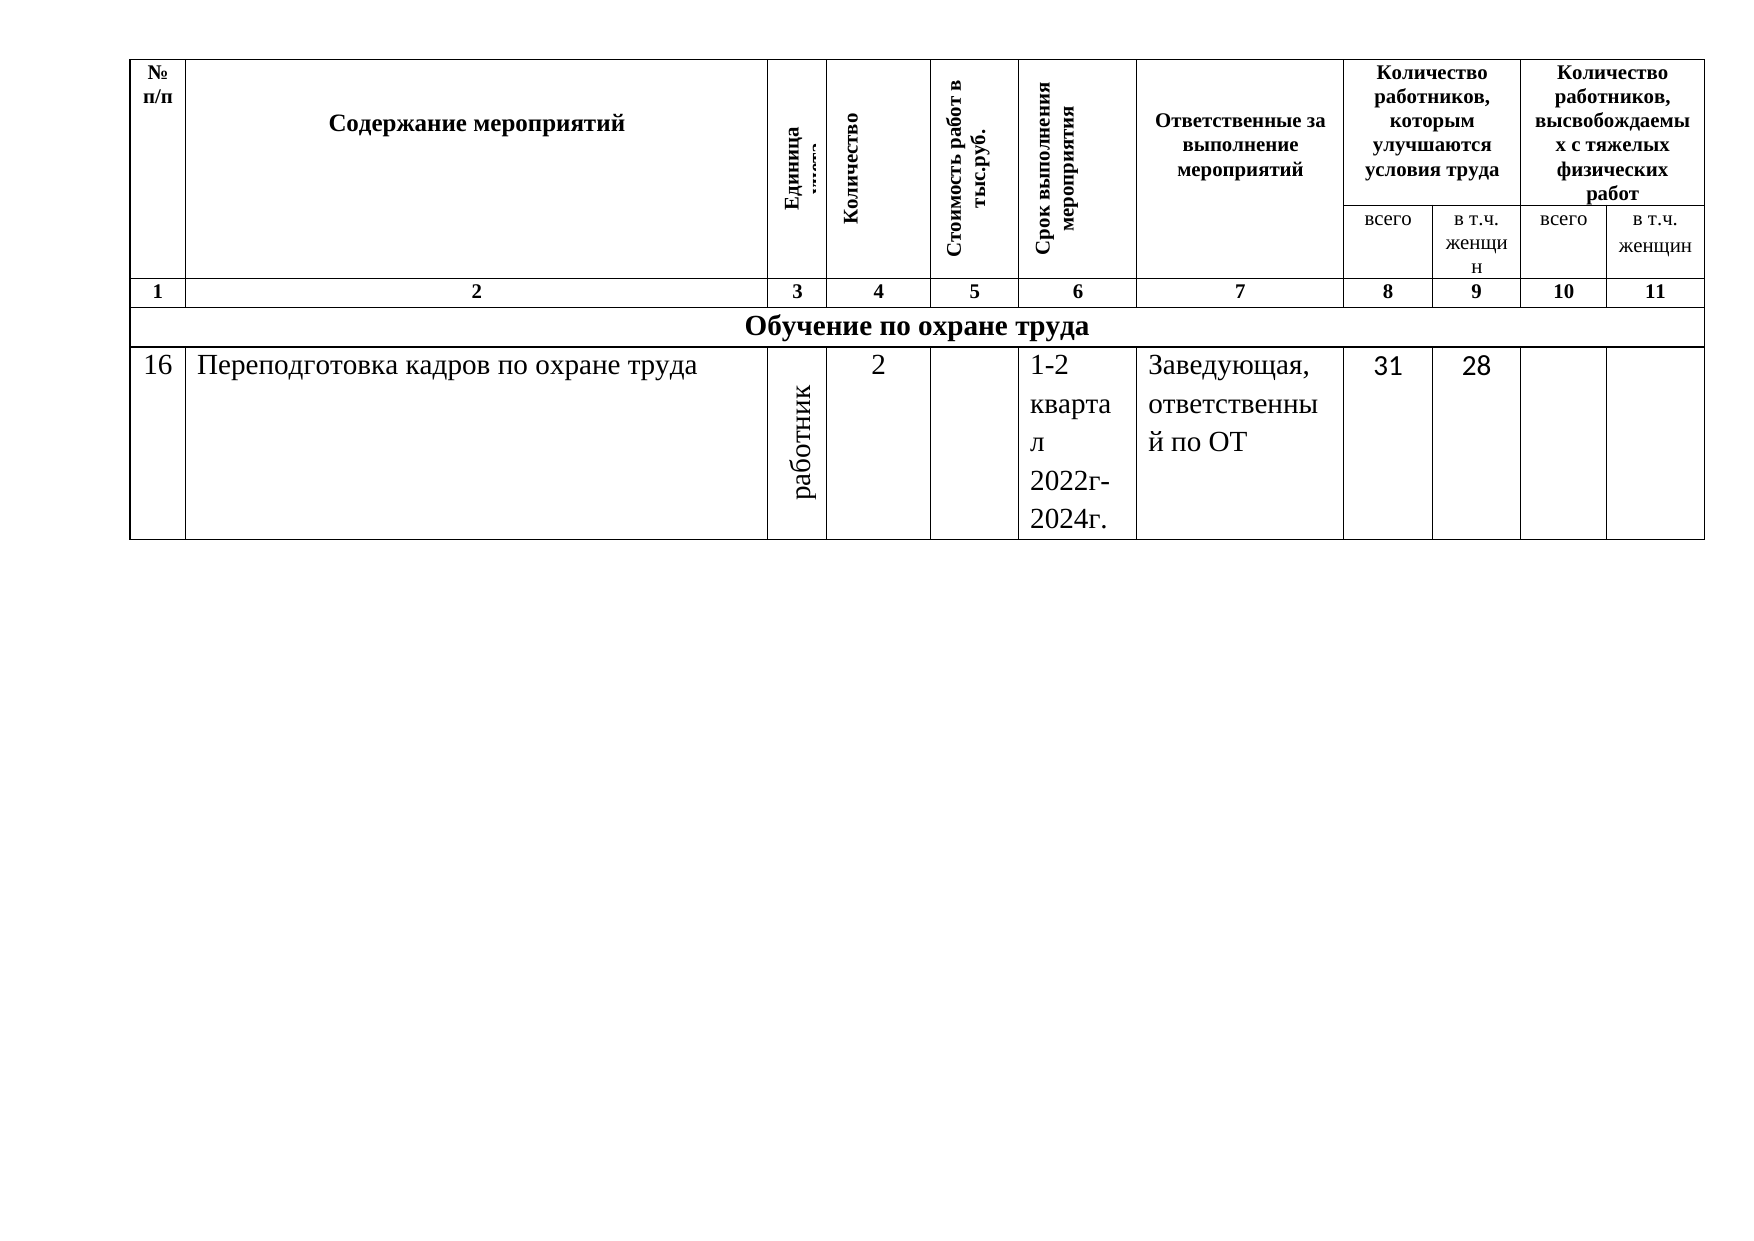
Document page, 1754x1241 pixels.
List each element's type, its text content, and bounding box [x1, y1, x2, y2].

table_cell 31 [1344, 348, 1432, 539]
table_cell Обучение по охране труда [131, 308, 1704, 346]
table_cell всего [1521, 206, 1606, 278]
table_header № п/п [131, 60, 185, 278]
table_cell 5 [931, 279, 1018, 307]
table_cell 2 [827, 348, 930, 539]
table_header Количество работников, которым улучшаются условия труда [1344, 60, 1520, 204]
table_cell [1521, 348, 1606, 539]
table_cell в т.ч. женщин [1433, 206, 1520, 278]
table_cell 10 [1521, 279, 1606, 307]
table_cell 16 [131, 348, 185, 539]
table_cell 7 [1137, 279, 1343, 307]
table_cell 6 [1019, 279, 1136, 307]
table_cell 3 [768, 279, 826, 307]
table_header Ответственные за выполнение мероприятий [1137, 60, 1343, 278]
table_cell Переподготовка кадров по охране труда [186, 348, 767, 539]
table_header Срок выполнения мероприятия [1019, 60, 1136, 278]
table_cell [931, 348, 1018, 539]
table_cell 4 [827, 279, 930, 307]
table_header Количество [827, 60, 930, 278]
table_header Содержание мероприятий [186, 60, 767, 278]
table_cell Заведующая, ответственный по ОТ [1137, 348, 1343, 539]
table_cell работник [768, 348, 826, 539]
table_header Единица учета [768, 60, 826, 278]
table_cell 1-2 квартал 2022г-2024г. [1019, 348, 1136, 539]
table_cell [1607, 348, 1704, 539]
table_cell 1 [131, 279, 185, 307]
table_cell 9 [1433, 279, 1520, 307]
table_cell 8 [1344, 279, 1432, 307]
table_header Количество работников, высвобождаемых с тяжелых физических работ [1521, 60, 1704, 204]
table_cell всего [1344, 206, 1432, 278]
table_cell 11 [1607, 279, 1704, 307]
table_cell 28 [1433, 348, 1520, 539]
table_cell 2 [186, 279, 767, 307]
table_header Стоимость работ в тыс.руб. [931, 60, 1018, 278]
table_cell в т.ч. женщин [1607, 206, 1704, 278]
